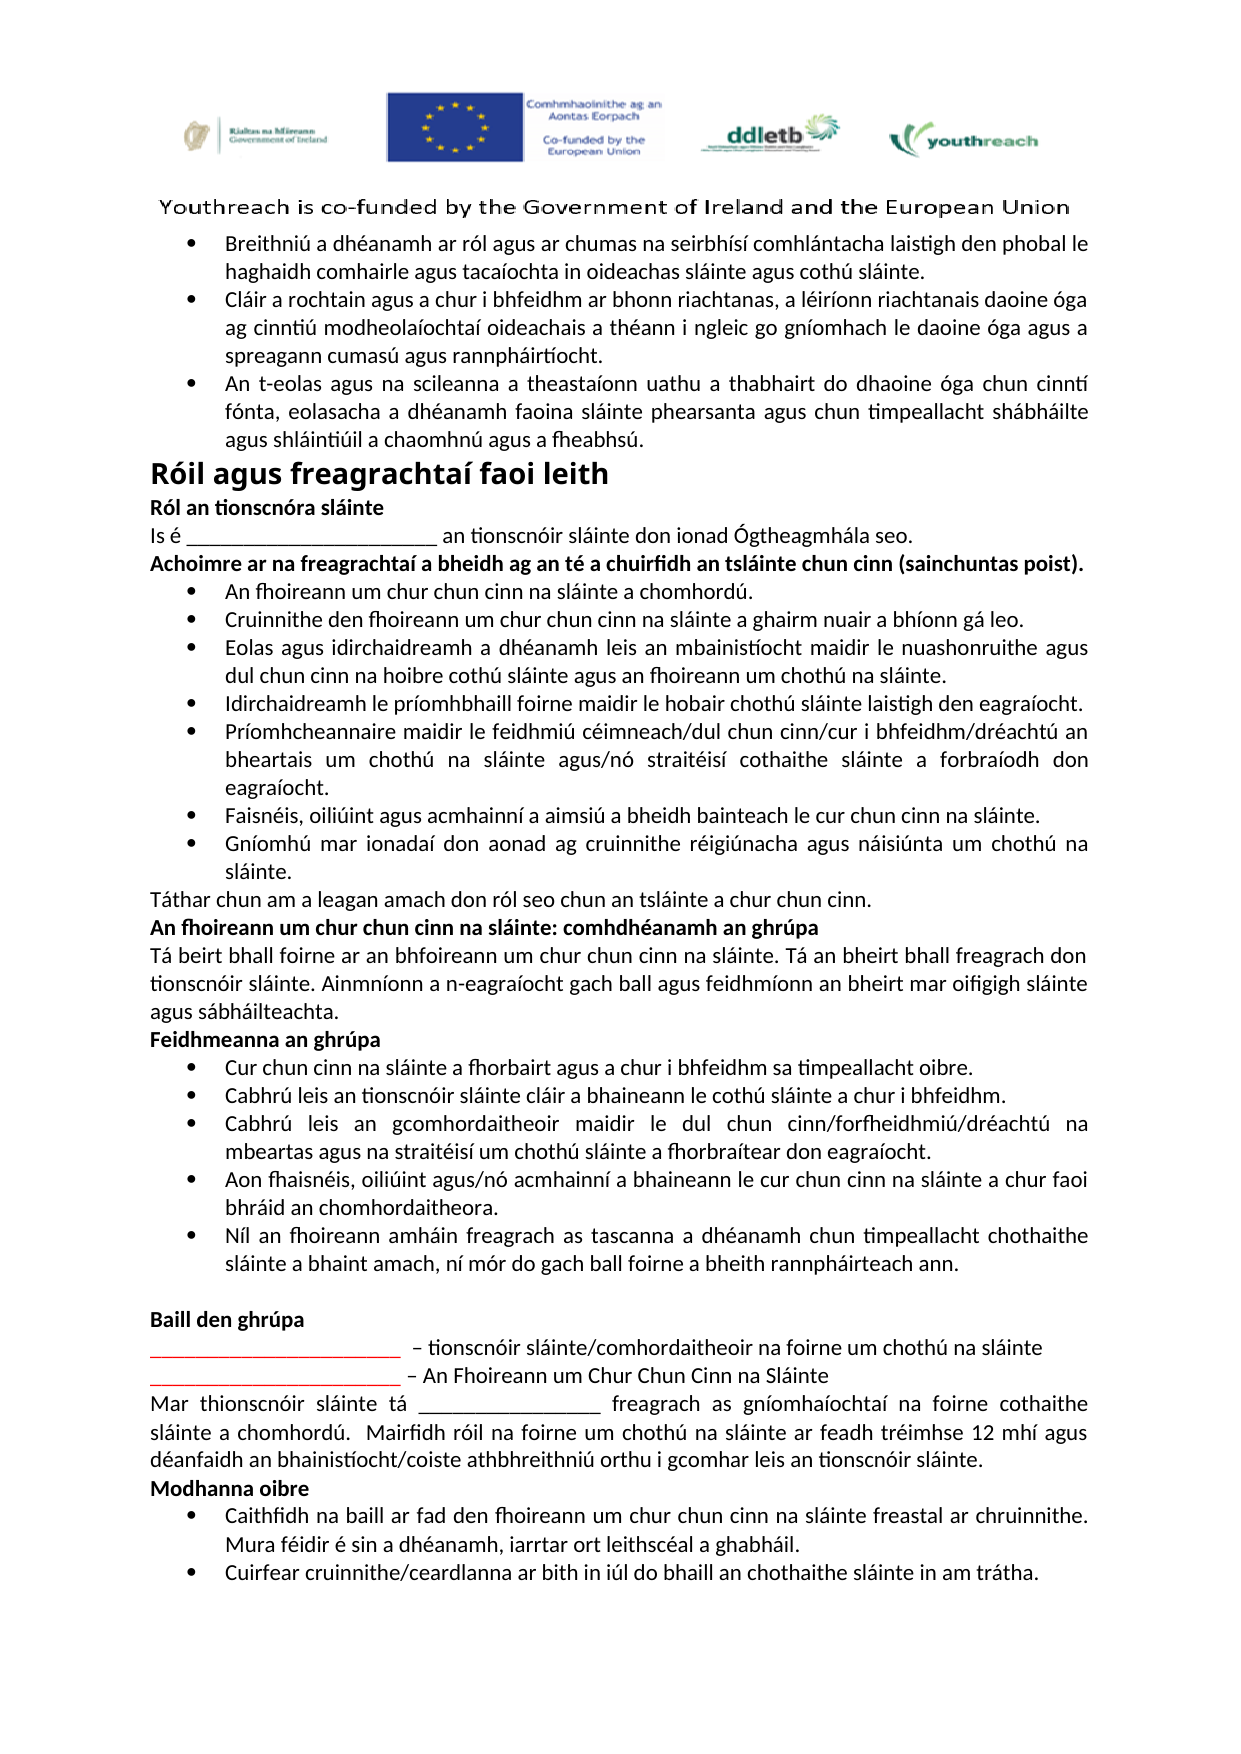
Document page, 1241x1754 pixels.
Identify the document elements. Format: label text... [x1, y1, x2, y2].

list Breithniú a dhéanamh ar ról agus ar chumas na seirbhísí comhlántacha laistigh den phobal le haghaidh comhairle agus tacaíochta in oideachas sláinte agus cothú sláinte. [187, 229, 1090, 285]
list Níl an fhoireann amháin freagrach as tascanna a dhéanamh chun timpeallacht chothaithe sláinte a bhaint amach, ní mór do gach ball foirne a bheith rannpháirteach ann. [187, 1221, 1090, 1277]
text Feidhmeanna an ghrúpa [150, 1025, 1090, 1053]
list An t-eolas agus na scileanna a theastaíonn uathu a thabhairt do dhaoine óga chun cinntí fónta, eolasacha a dhéanamh faoina sláinte phearsanta agus chun timpeallacht shábháilte agus shláintiúil a chaomhnú agus a fheabhsú. [187, 369, 1090, 453]
text Tá beirt bhall foirne ar an bhfoireann um chur chun cinn na sláinte. Tá an bheirt bhall freagrach don tionscnóir sláinte. Ainmníonn a n-eagraíocht gach ball agus feidhmíonn an bheirt mar oifigigh sláinte agus sábháilteachta. [150, 941, 1090, 1025]
list Caithfidh na baill ar fad den fhoireann um chur chun cinn na sláinte freastal ar chruinnithe. Mura féidir é sin a dhéanamh, iarrtar ort leithscéal a ghabháil. [187, 1502, 1090, 1558]
text Baill den ghrúpa [150, 1306, 1090, 1333]
list Cabhrú leis an tionscnóir sláinte cláir a bhaineann le cothú sláinte a chur i bhfeidhm. [187, 1081, 1090, 1109]
text An fhoireann um chur chun cinn na sláinte: comhdhéanamh an ghrúpa [150, 913, 1090, 941]
text Táthar chun am a leagan amach don ról seo chun an tsláinte a chur chun cinn. [150, 885, 1090, 913]
text Modhanna oibre [150, 1474, 1090, 1502]
list Cuirfear cruinnithe/ceardlanna ar bith in iúl do bhaill an chothaithe sláinte in am trátha. [187, 1558, 1090, 1586]
list Cur chun cinn na sláinte a fhorbairt agus a chur i bhfeidhm sa timpeallacht oibre. [187, 1053, 1090, 1081]
text ______________________ – An Fhoireann um Chur Chun Cinn na Sláinte [150, 1362, 1090, 1389]
list Faisnéis, oiliúint agus acmhainní a aimsiú a bheidh bainteach le cur chun cinn na sláinte. [187, 801, 1090, 829]
text Achoimre ar na freagrachtaí a bheidh ag an té a chuirfidh an tsláinte chun cinn (sainchuntas poist). [150, 549, 1090, 577]
list Príomhcheannaire maidir le feidhmiú céimneach/dul chun cinn/cur i bhfeidhm/dréachtú an bheartais um chothú na sláinte agus/nó straitéisí cothaithe sláinte a forbraíodh don eagraíocht. [187, 717, 1090, 801]
text Mar thionscnóir sláinte tá ________________ freagrach as gníomhaíochtaí na foirne cothaithe sláinte a chomhordú. Mairfidh róil na foirne um chothú na sláinte ar feadh tréimhse 12 mhí agus déanfaidh an bhainistíocht/coiste athbhreithniú orthu i gcomhar leis an tionscnóir sláinte. [150, 1389, 1090, 1474]
text Is é ______________________ an tionscnóir sláinte don ionad Ógtheagmhála seo. [150, 521, 1090, 549]
text Ról an tionscnóra sláinte [150, 493, 1090, 521]
picture [150, 73, 1091, 229]
list Gníomhú mar ionadaí don aonad ag cruinnithe réigiúnacha agus náisiúnta um chothú na sláinte. [187, 829, 1090, 885]
text ______________________ – tionscnóir sláinte/comhordaitheoir na foirne um chothú na sláinte [150, 1333, 1090, 1362]
list Cabhrú leis an gcomhordaitheoir maidir le dul chun cinn/forfheidhmiú/dréachtú na mbeartas agus na straitéisí um chothú sláinte a fhorbraítear don eagraíocht. [187, 1109, 1090, 1165]
list Cruinnithe den fhoireann um chur chun cinn na sláinte a ghairm nuair a bhíonn gá leo. [187, 605, 1090, 633]
list An fhoireann um chur chun cinn na sláinte a chomhordú. [187, 577, 1090, 605]
subtitle Róil agus freagrachtaí faoi leith [150, 453, 1090, 493]
list Idirchaidreamh le príomhbhaill foirne maidir le hobair chothú sláinte laistigh den eagraíocht. [187, 689, 1090, 717]
list Eolas agus idirchaidreamh a dhéanamh leis an mbainistíocht maidir le nuashonruithe agus dul chun cinn na hoibre cothú sláinte agus an fhoireann um chothú na sláinte. [187, 633, 1090, 689]
list Aon fhaisnéis, oiliúint agus/nó acmhainní a bhaineann le cur chun cinn na sláinte a chur faoi bhráid an chomhordaitheora. [187, 1165, 1090, 1221]
list Cláir a rochtain agus a chur i bhfeidhm ar bhonn riachtanas, a léiríonn riachtanais daoine óga ag cinntiú modheolaíochtaí oideachais a théann i ngleic go gníomhach le daoine óga agus a spreagann cumasú agus rannpháirtíocht. [187, 285, 1090, 369]
